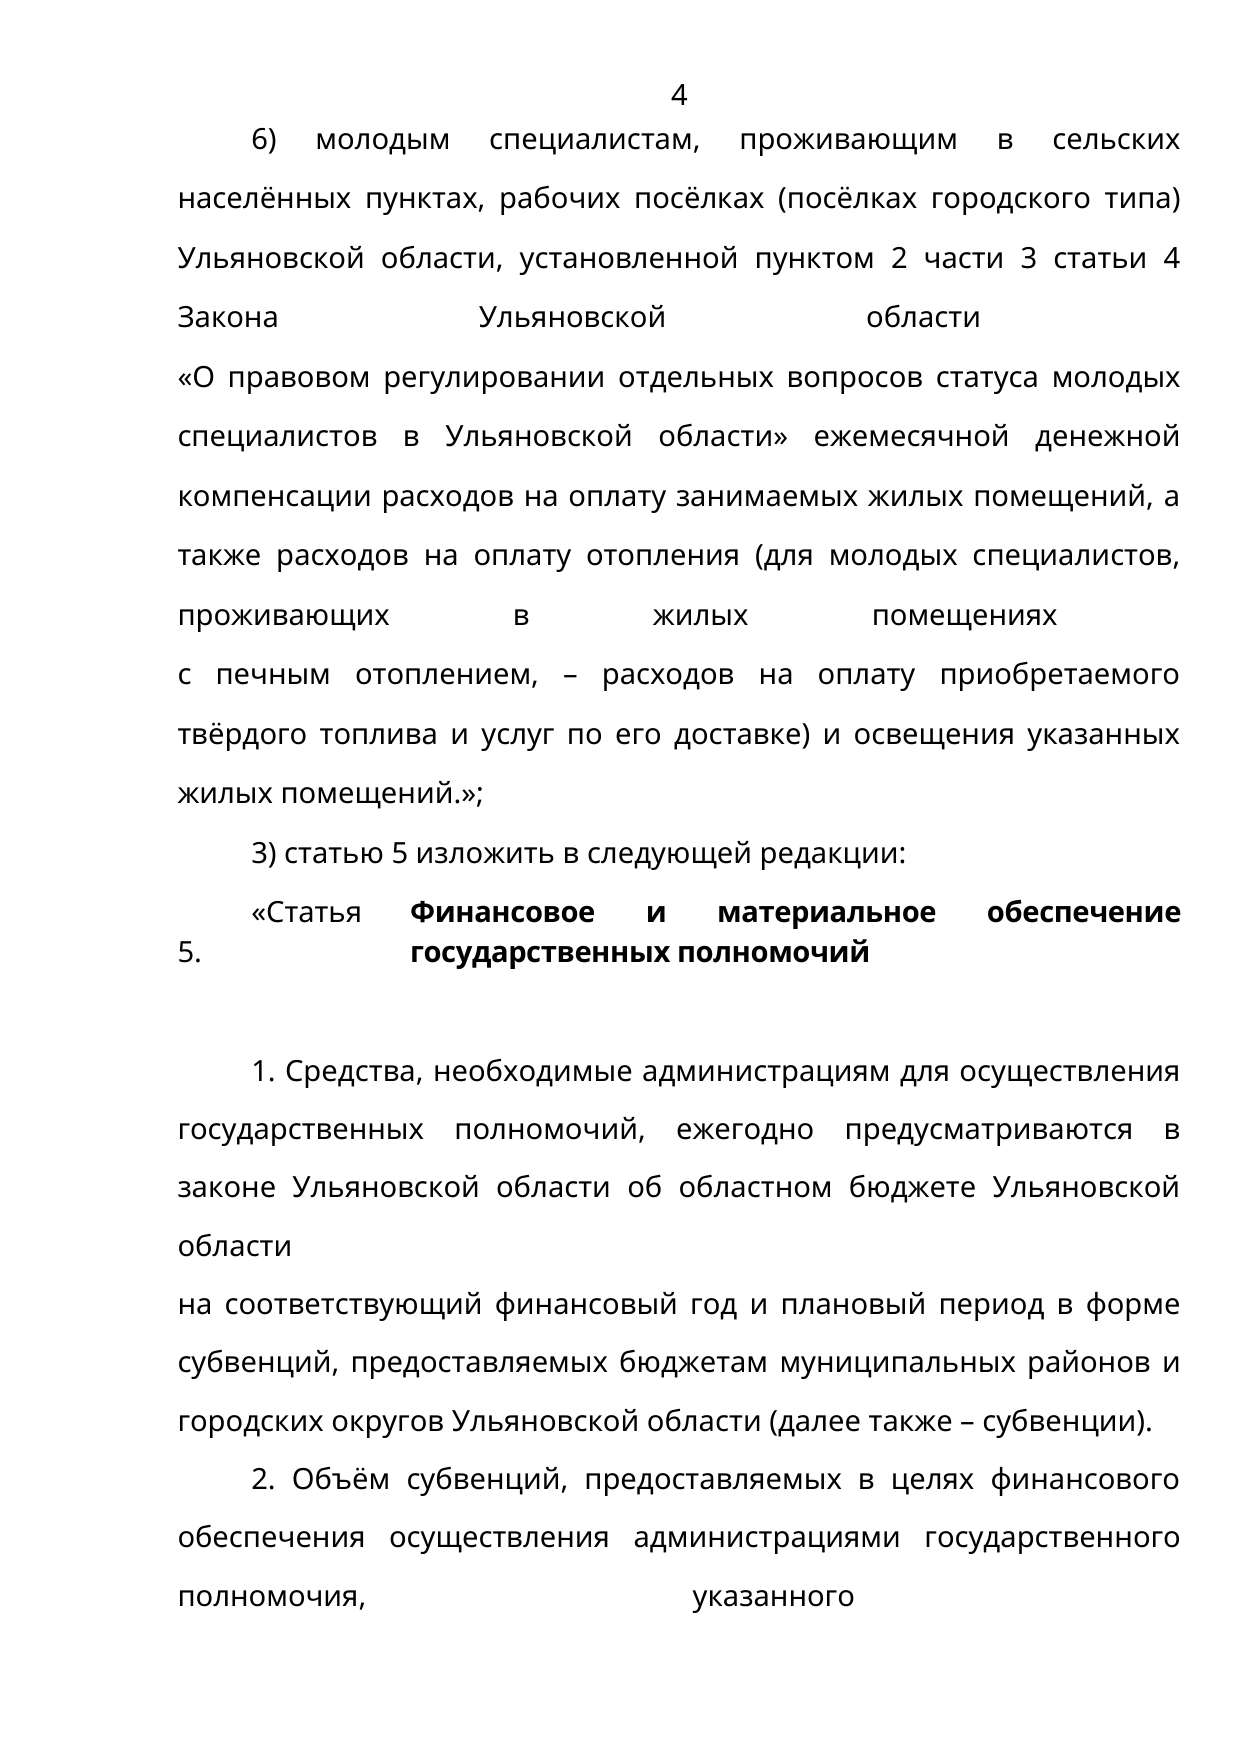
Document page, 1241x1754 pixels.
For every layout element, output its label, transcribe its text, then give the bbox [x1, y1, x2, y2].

text 3) статью 5 изложить в следующей редакции: [177, 832, 1181, 872]
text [177, 1458, 1181, 1615]
table_header Финансовое и материальное обеспечение государственных полномочий [399, 891, 1192, 971]
text 6) молодым специалистам, проживающим в сельских населённых пунктах, рабочих посёлках (посёлках городского типа) Ульяновской области, установленной пунктом 2 части 3 статьи 4 Закона Ульяновской области «О правовом регулировании отдельных вопросов статуса молодых специалистов в Ульяновской области» ежемесячной денежной компенсации расходов на оплату занимаемых жилых помещений, а также расходов на оплату отопления (для молодых специалистов, проживающих в жилых помещениях с печным отоплением, – расходов на оплату приобретаемого твёрдого топлива и услуг по его доставке) и освещения указанных жилых помещений.»; [177, 118, 1181, 812]
table_header «Статья 5. [166, 891, 399, 971]
text 1. Средства, необходимые администрациям для осуществления государственных полномочий, ежегодно предусматриваются в законе Ульяновской области об областном бюджете Ульяновской области на соответствующий финансовый год и плановый период в форме субвенций, предоставляемых бюджетам муниципальных районов и городских округов Ульяновской области (далее также – субвенции). [177, 1050, 1181, 1440]
